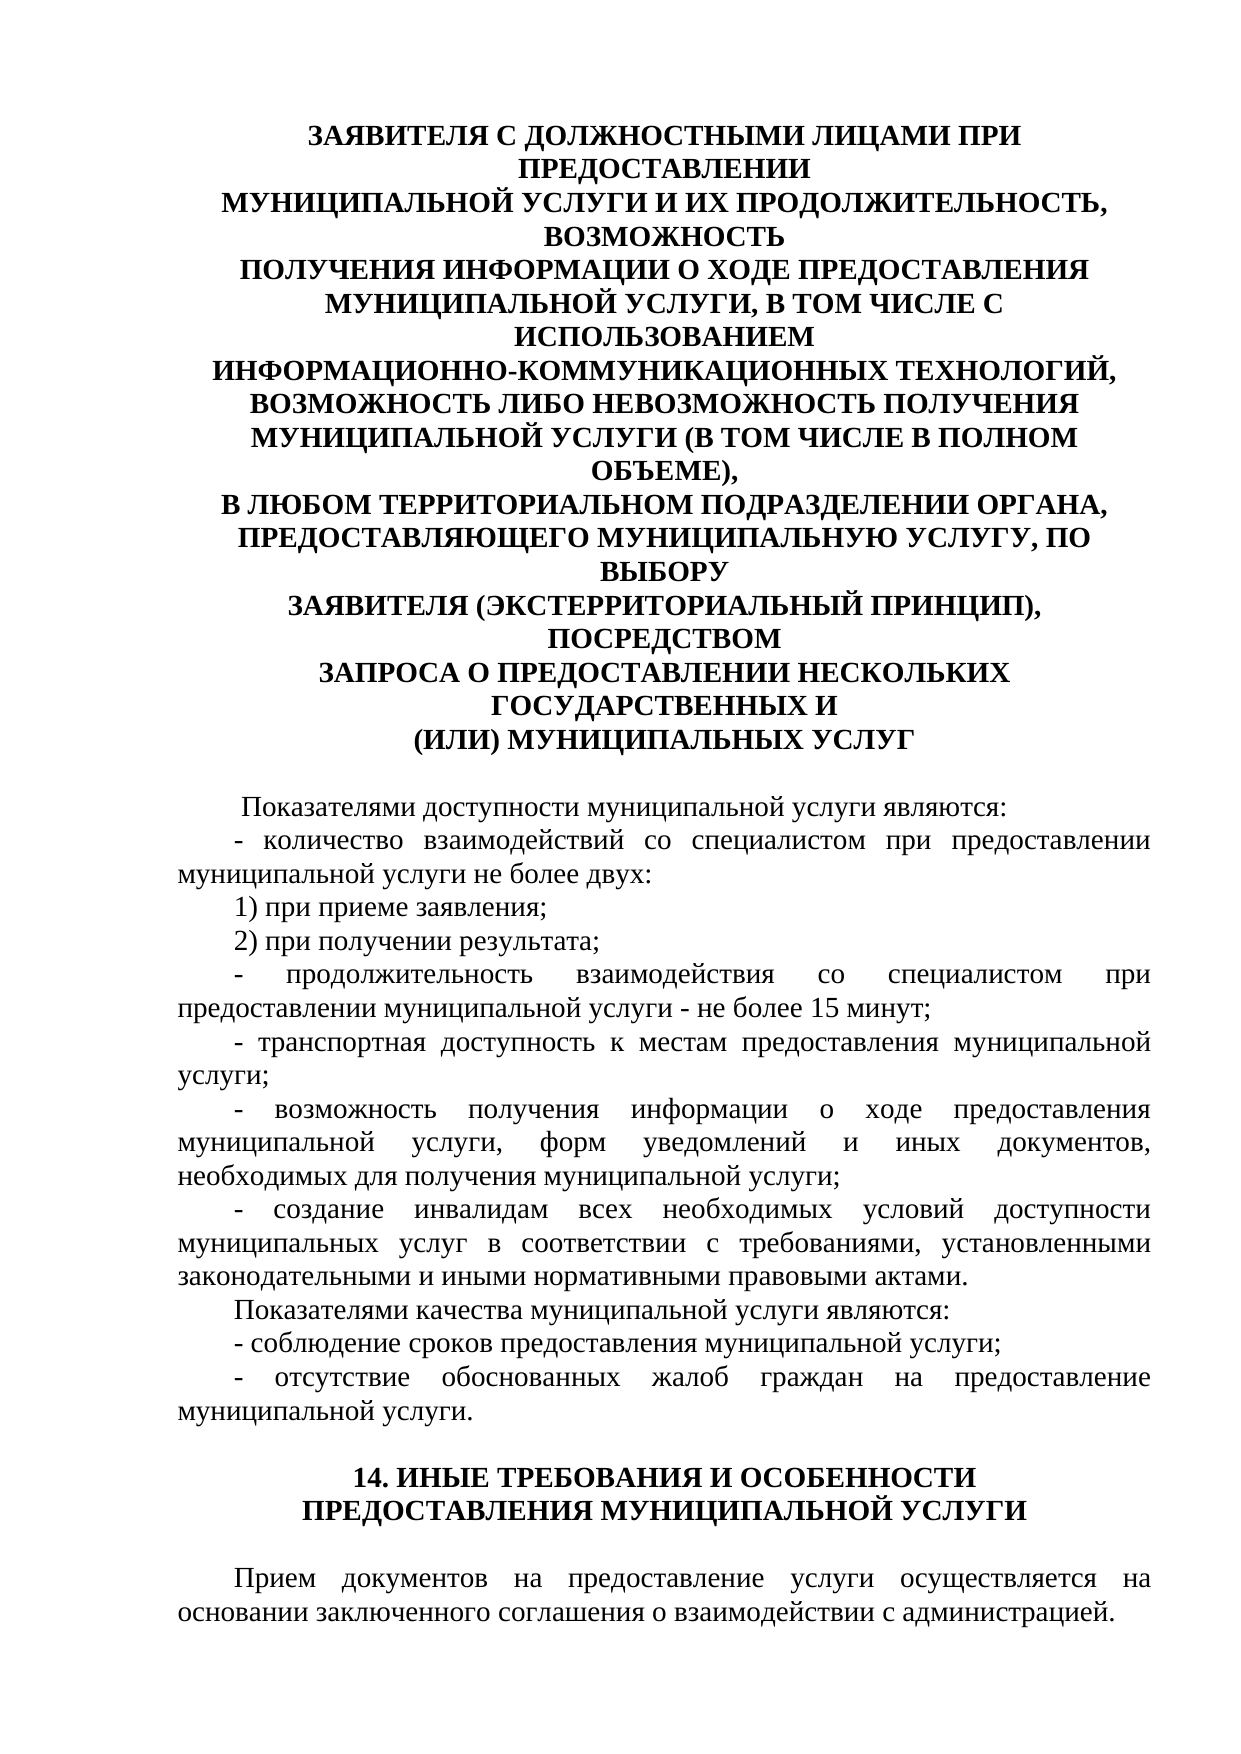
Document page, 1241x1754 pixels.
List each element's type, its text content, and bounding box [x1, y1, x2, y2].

title В ЛЮБОМ ТЕРРИТОРИАЛЬНОМ ПОДРАЗДЕЛЕНИИ ОРГАНА, [177, 487, 1152, 521]
title ПРЕДОСТАВЛЕНИЯ МУНИЦИПАЛЬНОЙ УСЛУГИ [177, 1493, 1152, 1527]
title (ИЛИ) МУНИЦИПАЛЬНЫХ УСЛУГ [177, 722, 1152, 755]
title МУНИЦИПАЛЬНОЙ УСЛУГИ (В ТОМ ЧИСЛЕ В ПОЛНОМ ОБЪЕМЕ), [177, 420, 1152, 487]
text - транспортная доступность к местам предоставления муниципальной услуги; [177, 1024, 1152, 1091]
text Показателями доступности муниципальной услуги являются: [177, 789, 1152, 822]
text 2) при получении результата; [177, 923, 1152, 957]
title ПРЕДОСТАВЛЯЮЩЕГО МУНИЦИПАЛЬНУЮ УСЛУГУ, ПО ВЫБОРУ [177, 521, 1152, 588]
title ЗАЯВИТЕЛЯ С ДОЛЖНОСТНЫМИ ЛИЦАМИ ПРИ ПРЕДОСТАВЛЕНИИ [177, 118, 1152, 185]
title 14. ИНЫЕ ТРЕБОВАНИЯ И ОСОБЕННОСТИ [177, 1460, 1152, 1493]
title МУНИЦИПАЛЬНОЙ УСЛУГИ, В ТОМ ЧИСЛЕ С ИСПОЛЬЗОВАНИЕМ [177, 286, 1152, 353]
text - соблюдение сроков предоставления муниципальной услуги; [177, 1326, 1152, 1359]
title ИНФОРМАЦИОННО-КОММУНИКАЦИОННЫХ ТЕХНОЛОГИЙ, [177, 353, 1152, 386]
text - продолжительность взаимодействия со специалистом при предоставлении муниципальной услуги - не более 15 минут; [177, 957, 1152, 1024]
title ЗАЯВИТЕЛЯ (ЭКСТЕРРИТОРИАЛЬНЫЙ ПРИНЦИП), ПОСРЕДСТВОМ [177, 588, 1152, 655]
text Прием документов на предоставление услуги осуществляется на основании заключенного соглашения о взаимодействии с администрацией. [177, 1560, 1152, 1627]
title ПОЛУЧЕНИЯ ИНФОРМАЦИИ О ХОДЕ ПРЕДОСТАВЛЕНИЯ [177, 252, 1152, 286]
text Показателями качества муниципальной услуги являются: [177, 1292, 1152, 1326]
text - возможность получения информации о ходе предоставления муниципальной услуги, форм уведомлений и иных документов, необходимых для получения муниципальной услуги; [177, 1091, 1152, 1191]
text - количество взаимодействий со специалистом при предоставлении муниципальной услуги не более двух: [177, 822, 1152, 889]
title МУНИЦИПАЛЬНОЙ УСЛУГИ И ИХ ПРОДОЛЖИТЕЛЬНОСТЬ, ВОЗМОЖНОСТЬ [177, 185, 1152, 252]
text - отсутствие обоснованных жалоб граждан на предоставление муниципальной услуги. [177, 1359, 1152, 1426]
text - создание инвалидам всех необходимых условий доступности муниципальных услуг в соответствии с требованиями, установленными законодательными и иными нормативными правовыми актами. [177, 1191, 1152, 1292]
title ЗАПРОСА О ПРЕДОСТАВЛЕНИИ НЕСКОЛЬКИХ ГОСУДАРСТВЕННЫХ И [177, 655, 1152, 722]
title ВОЗМОЖНОСТЬ ЛИБО НЕВОЗМОЖНОСТЬ ПОЛУЧЕНИЯ [177, 386, 1152, 420]
text 1) при приеме заявления; [177, 889, 1152, 923]
